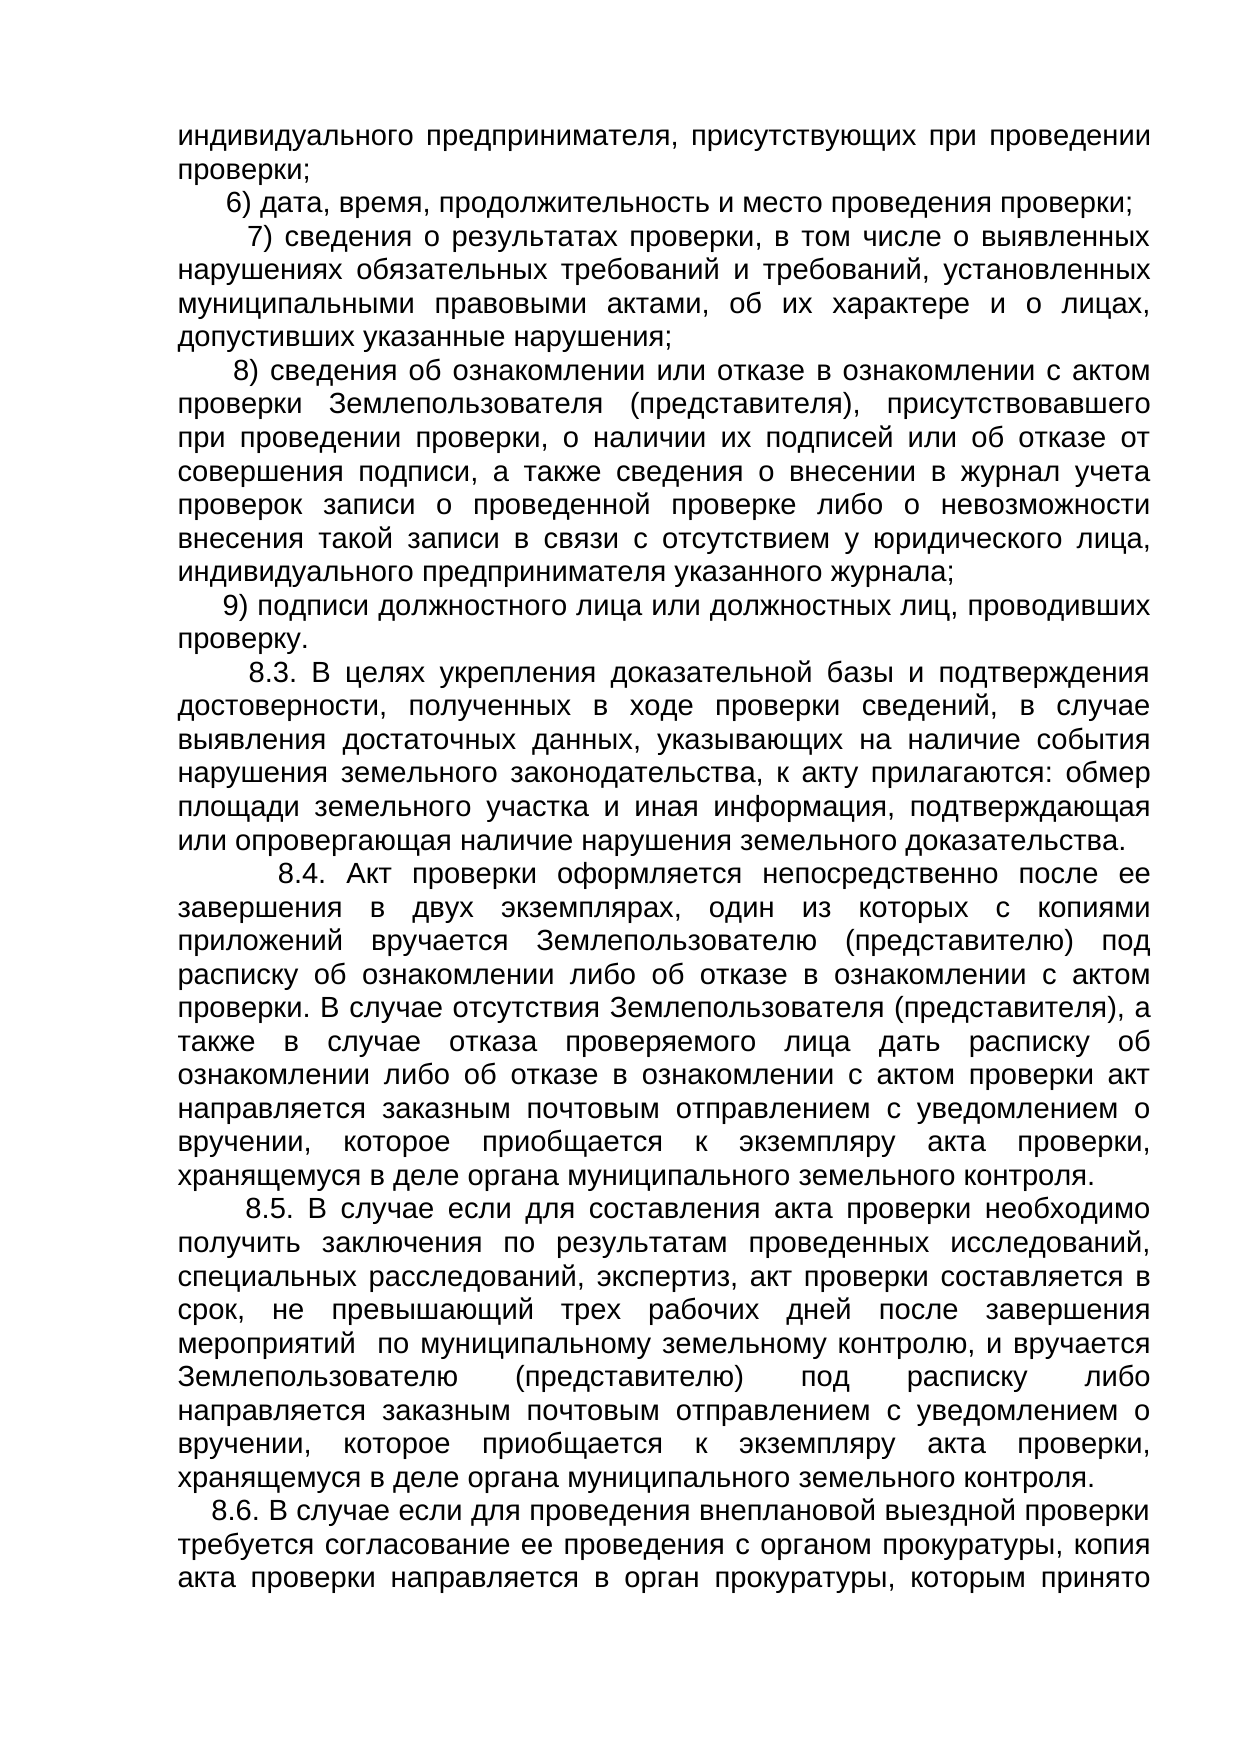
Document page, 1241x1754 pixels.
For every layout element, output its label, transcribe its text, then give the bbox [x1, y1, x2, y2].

text 7) сведения о результатах проверки, в том числе о выявленных нарушениях обязательных требований и требований, установленных муниципальными правовыми актами, об их характере и о лицах, допустивших указанные нарушения; [177, 219, 1152, 353]
text 6) дата, время, продолжительность и место проведения проверки; [177, 185, 1152, 219]
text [177, 118, 1152, 185]
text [177, 1493, 1152, 1594]
text 8.5. В случае если для составления акта проверки необходимо получить заключения по результатам проведенных исследований, специальных расследований, экспертиз, акт проверки составляется в срок, не превышающий трех рабочих дней после завершения мероприятий по муниципальному земельному контролю, и вручается Землепользователю (представителю) под расписку либо направляется заказным почтовым отправлением с уведомлением о вручении, которое приобщается к экземпляру акта проверки, хранящемуся в деле органа муниципального земельного контроля. [177, 1191, 1152, 1493]
text 8) сведения об ознакомлении или отказе в ознакомлении с актом проверки Землепользователя (представителя), присутствовавшего при проведении проверки, о наличии их подписей или об отказе от совершения подписи, а также сведения о внесении в журнал учета проверок записи о проведенной проверке либо о невозможности внесения такой записи в связи с отсутствием у юридического лица, индивидуального предпринимателя указанного журнала; [177, 353, 1152, 588]
text 8.3. В целях укрепления доказательной базы и подтверждения достоверности, полученных в ходе проверки сведений, в случае выявления достаточных данных, указывающих на наличие события нарушения земельного законодательства, к акту прилагаются: обмер площади земельного участка и иная информация, подтверждающая или опровергающая наличие нарушения земельного доказательства. [177, 655, 1152, 856]
text 9) подписи должностного лица или должностных лиц, проводивших проверку. [177, 588, 1152, 655]
text 8.4. Акт проверки оформляется непосредственно после ее завершения в двух экземплярах, один из которых с копиями приложений вручается Землепользователю (представителю) под расписку об ознакомлении либо об отказе в ознакомлении с актом проверки. В случае отсутствия Землепользователя (представителя), а также в случае отказа проверяемого лица дать расписку об ознакомлении либо об отказе в ознакомлении с актом проверки акт направляется заказным почтовым отправлением с уведомлением о вручении, которое приобщается к экземпляру акта проверки, хранящемуся в деле органа муниципального земельного контроля. [177, 856, 1152, 1191]
